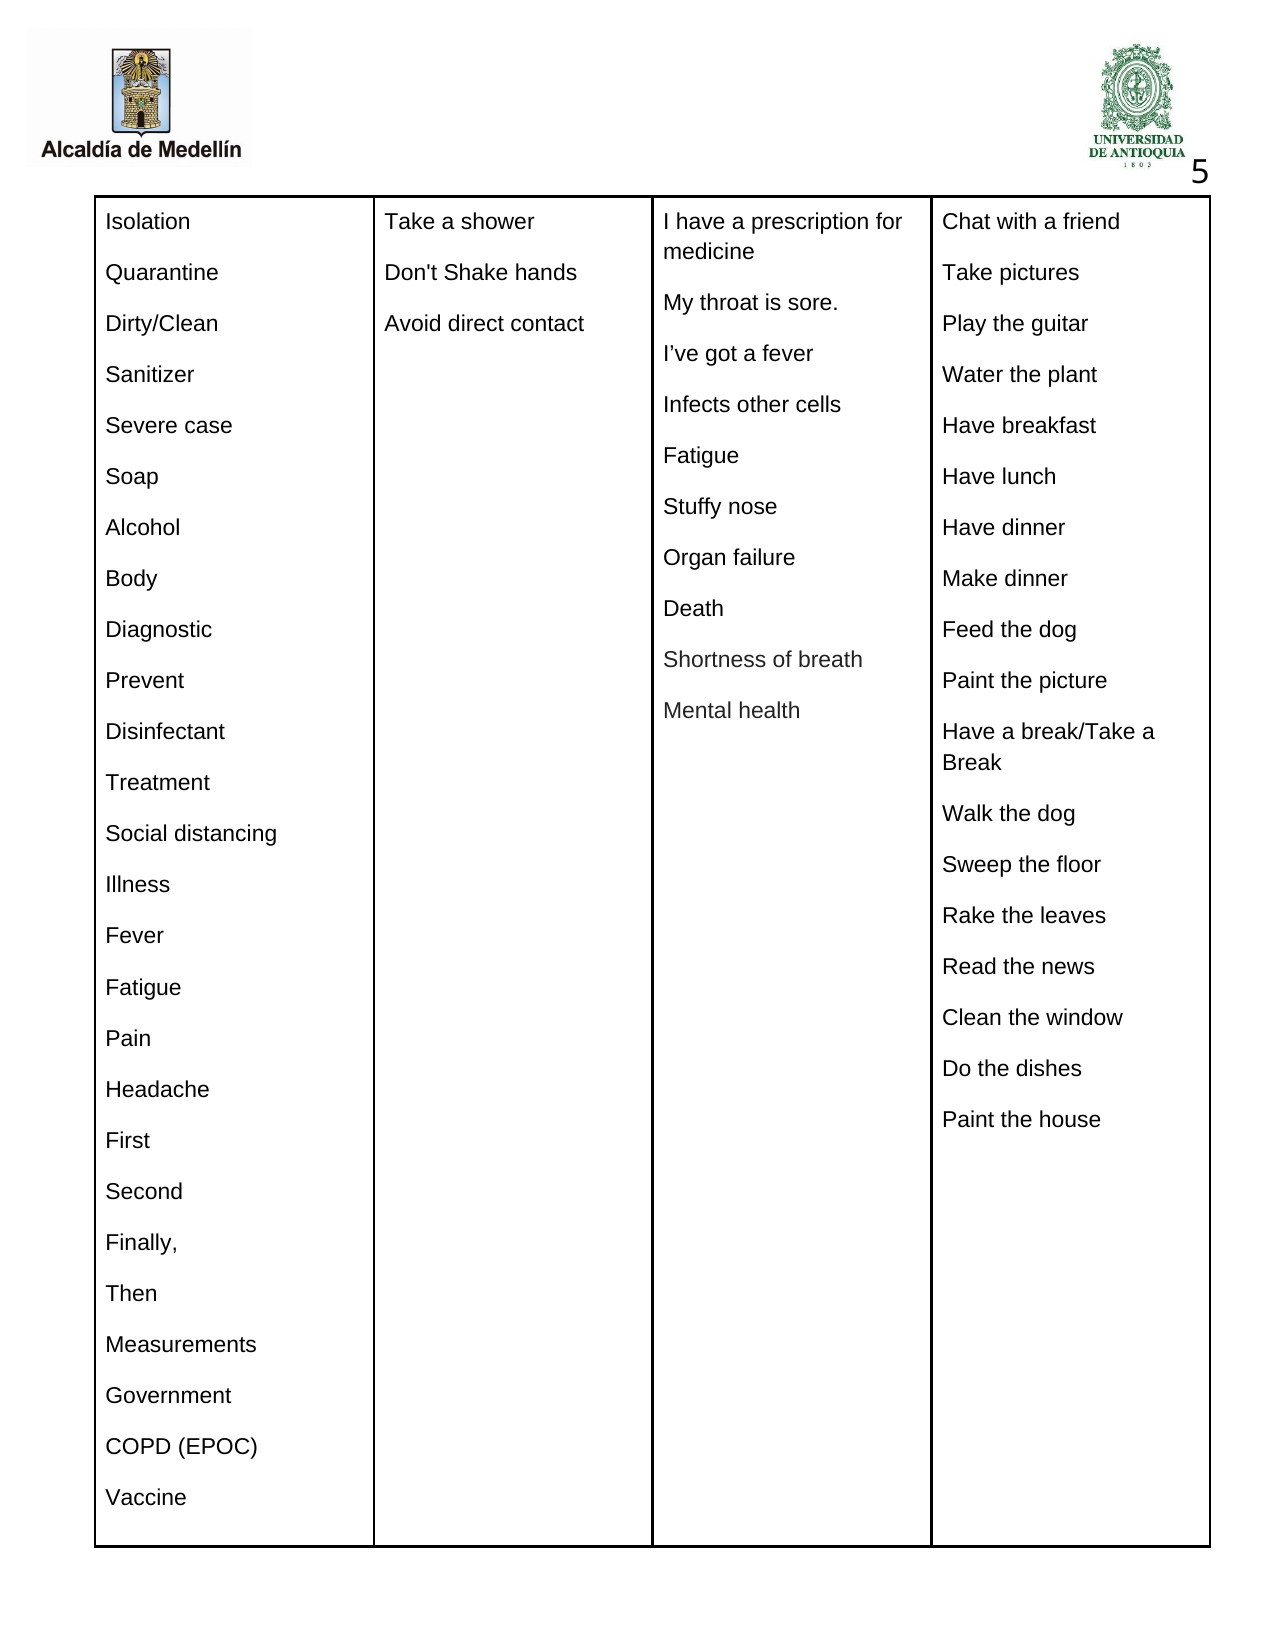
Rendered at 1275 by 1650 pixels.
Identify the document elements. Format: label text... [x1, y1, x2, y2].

picture [26, 28, 252, 167]
picture [1082, 37, 1195, 177]
